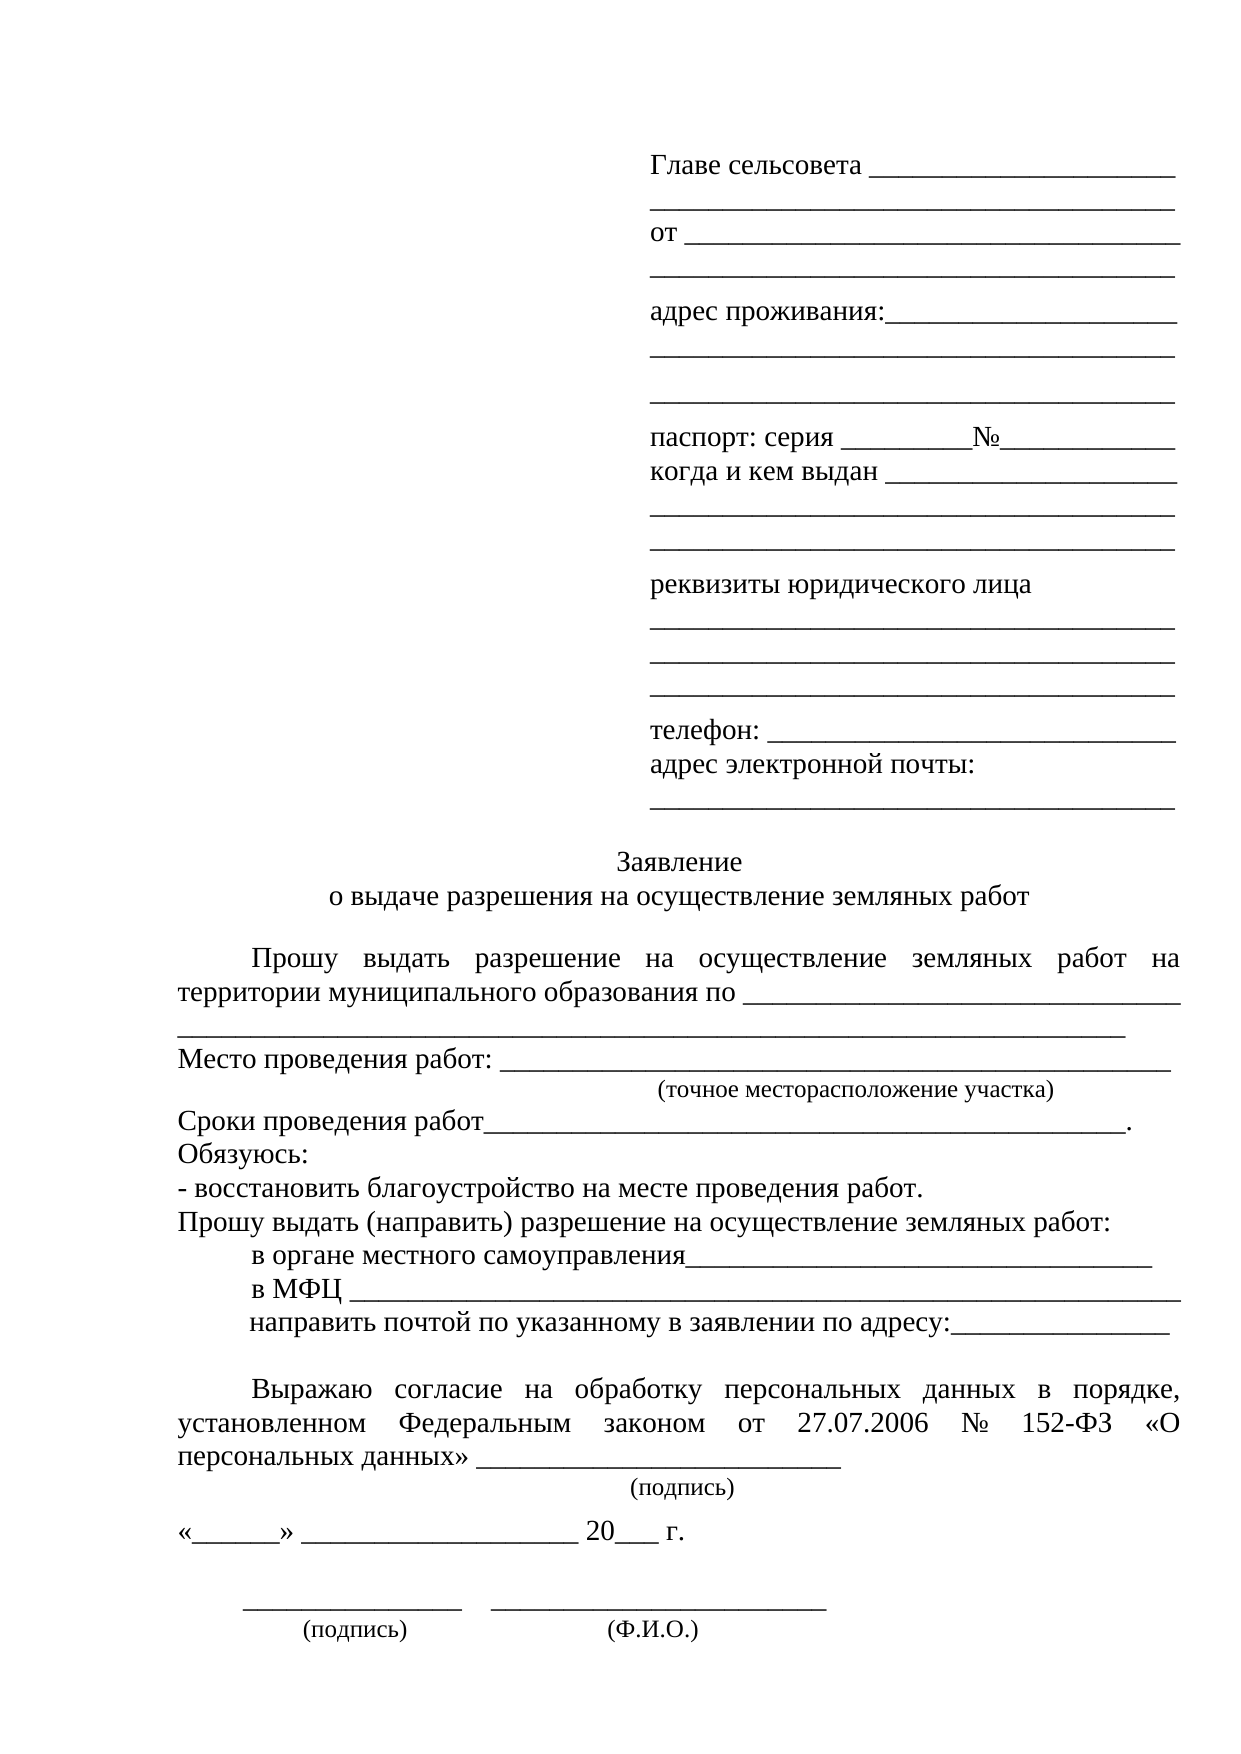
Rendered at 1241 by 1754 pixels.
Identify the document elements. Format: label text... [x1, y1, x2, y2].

text в органе местного самоуправления________________________________ [177, 1237, 1181, 1271]
text Главе сельсовета _____________________ [650, 147, 1181, 180]
text в МФЦ _________________________________________________________ [177, 1271, 1181, 1304]
text Прошу выдать разрешение на осуществление земляных работ на территории муниципального образования по ______________________________ [177, 940, 1181, 1007]
text телефон: ____________________________ [650, 712, 1181, 746]
text ____________________________________ [650, 373, 1181, 407]
text Заявление [177, 844, 1181, 878]
text адрес электронной почты: ____________________________________ [650, 746, 1181, 816]
text (подпись) [177, 1472, 1181, 1501]
text ____________________________________ [650, 180, 1181, 214]
text (точное месторасположение участка) [177, 1074, 1181, 1103]
text (подпись) (Ф.И.О.) [177, 1614, 1181, 1643]
text реквизиты юридического лица ____________________________________ [650, 566, 1181, 633]
text Место проведения работ: ______________________________________________ [177, 1041, 1181, 1074]
text ____________________________________ [650, 666, 1181, 700]
text Прошу выдать (направить) разрешение на осуществление земляных работ: [177, 1204, 1181, 1237]
text паспорт: серия _________№____________ [650, 419, 1181, 453]
text _______________ _______________________ [177, 1580, 1181, 1614]
text адрес проживания:____________________ [650, 293, 1181, 327]
text _________________________________________________________________ [177, 1007, 1181, 1041]
text - восстановить благоустройство на месте проведения работ. [177, 1170, 1181, 1204]
text ____________________________________ [650, 486, 1181, 520]
text о выдаче разрешения на осуществление земляных работ [177, 878, 1181, 911]
text Сроки проведения работ____________________________________________. [177, 1103, 1181, 1137]
text от __________________________________ [650, 214, 1181, 247]
text ____________________________________ [650, 247, 1181, 281]
text ____________________________________ [650, 633, 1181, 666]
text направить почтой по указанному в заявлении по адресу:_______________ [103, 1304, 1181, 1338]
text Выражаю согласие на обработку персональных данных в порядке, установленном Федеральным законом от 27.07.2006 № 152-ФЗ «О персональных данных» _________________________ [177, 1371, 1181, 1472]
text ____________________________________ [650, 327, 1181, 361]
text «______» ___________________ 20___ г. [177, 1513, 1181, 1547]
text ____________________________________ [650, 520, 1181, 553]
text Обязуюсь: [177, 1137, 1181, 1170]
text когда и кем выдан ____________________ [650, 453, 1181, 486]
